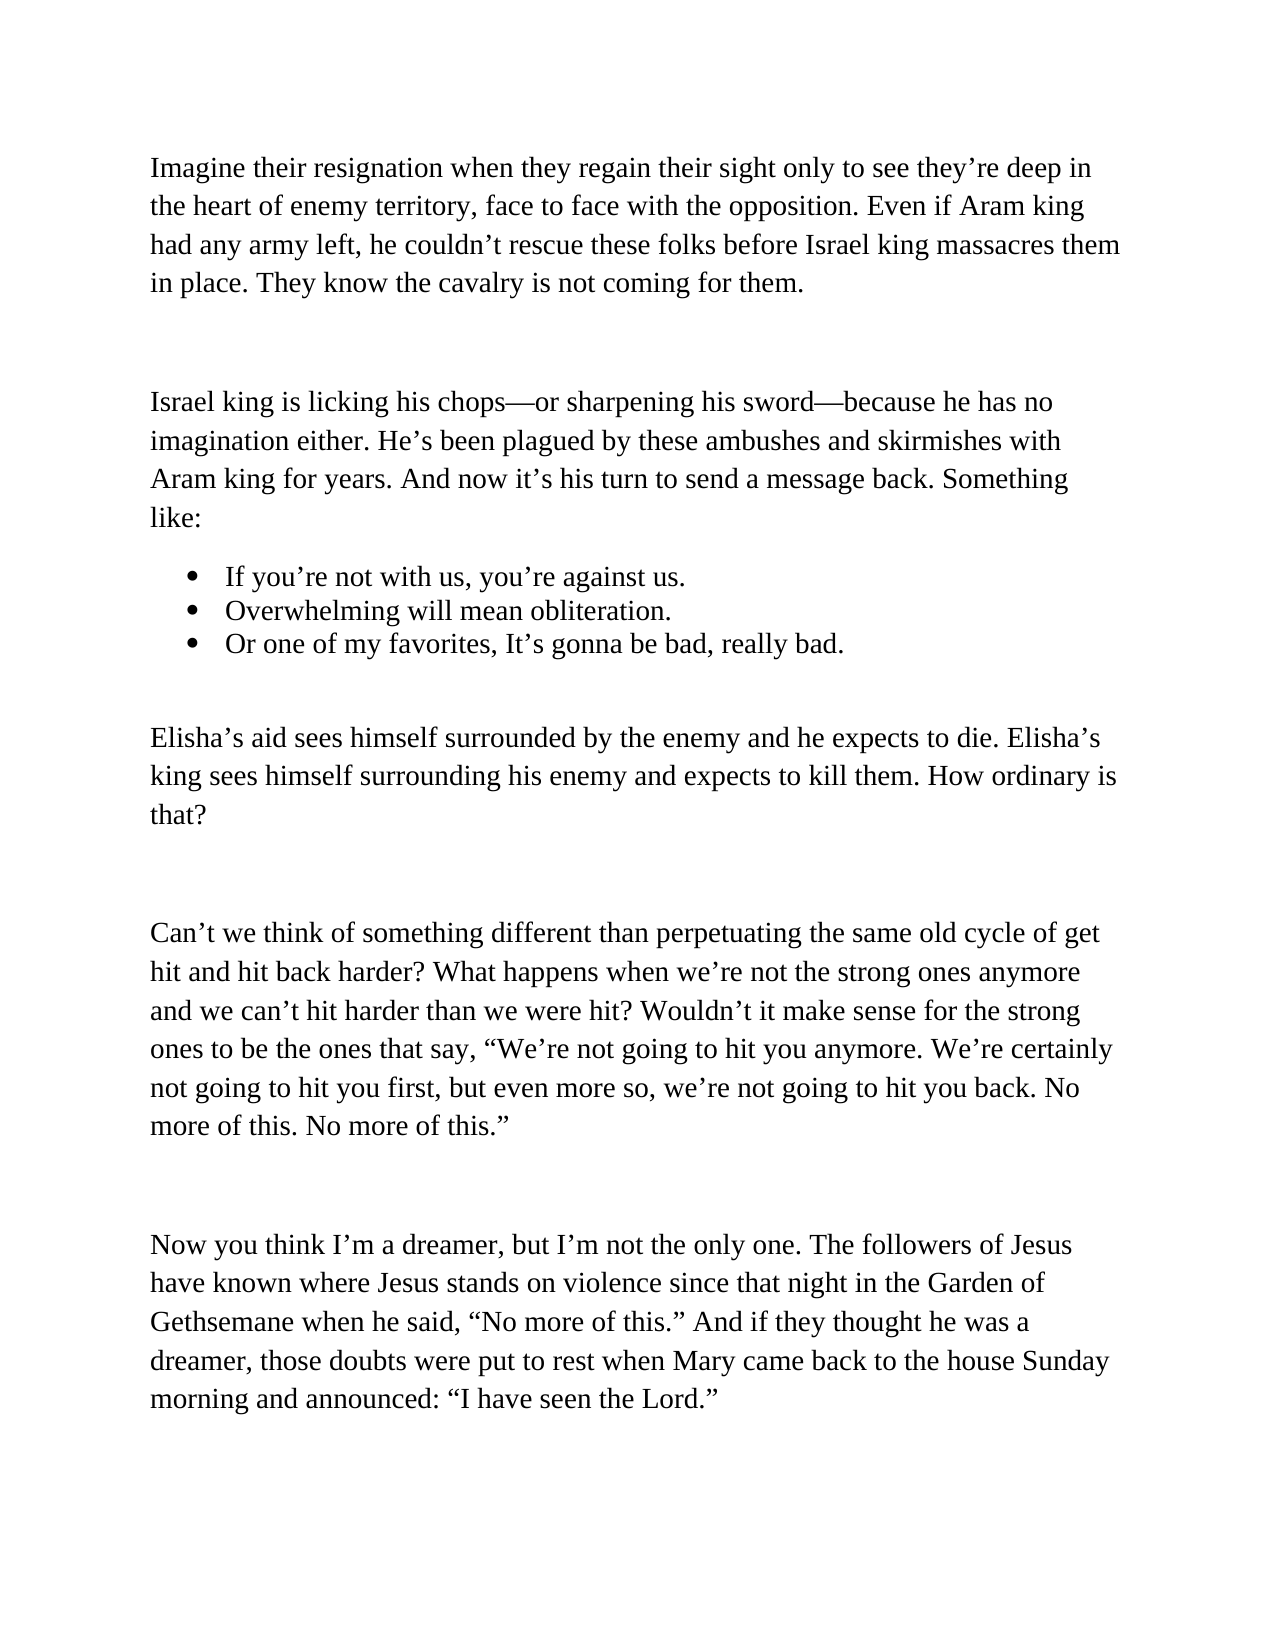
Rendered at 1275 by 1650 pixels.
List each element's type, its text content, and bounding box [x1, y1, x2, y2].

list Overwhelming will mean obliteration. [187, 593, 1125, 627]
text Israel king is licking his chops—or sharpening his sword—because he has no imagination either. He’s been plagued by these ambushes and skirmishes with Aram king for years. And now it’s his turn to send a message back. Something like: [150, 384, 1125, 533]
list If you’re not with us, you’re against us. [187, 559, 1125, 593]
text Imagine their resignation when they regain their sight only to see they’re deep in the heart of enemy territory, face to face with the opposition. Even if Aram king had any army left, he couldn’t rescue these folks before Israel king massacres them in place. They know the cavalry is not coming for them. [150, 150, 1125, 299]
list Or one of my favorites, It’s gonna be bad, really bad. [187, 627, 1125, 660]
text Can’t we think of something different than perpetuating the same old cycle of get hit and hit back harder? What happens when we’re not the strong ones anymore and we can’t hit harder than we were hit? Wouldn’t it make sense for the strong ones to be the ones that say, “We’re not going to hit you anymore. We’re certainly not going to hit you first, but even more so, we’re not going to hit you back. No more of this. No more of this.” [150, 916, 1125, 1142]
text Elisha’s aid sees himself surrounded by the enemy and he expects to die. Elisha’s king sees himself surrounding his enemy and expects to kill them. How ordinary is that? [150, 720, 1125, 830]
text Now you think I’m a dreamer, but I’m not the only one. The followers of Jesus have known where Jesus stands on violence since that night in the Garden of Gethsemane when he said, “No more of this.” And if they thought he was a dreamer, those doubts were put to rest when Mary came back to the house Sunday morning and announced: “I have seen the Lord.” [150, 1227, 1125, 1415]
